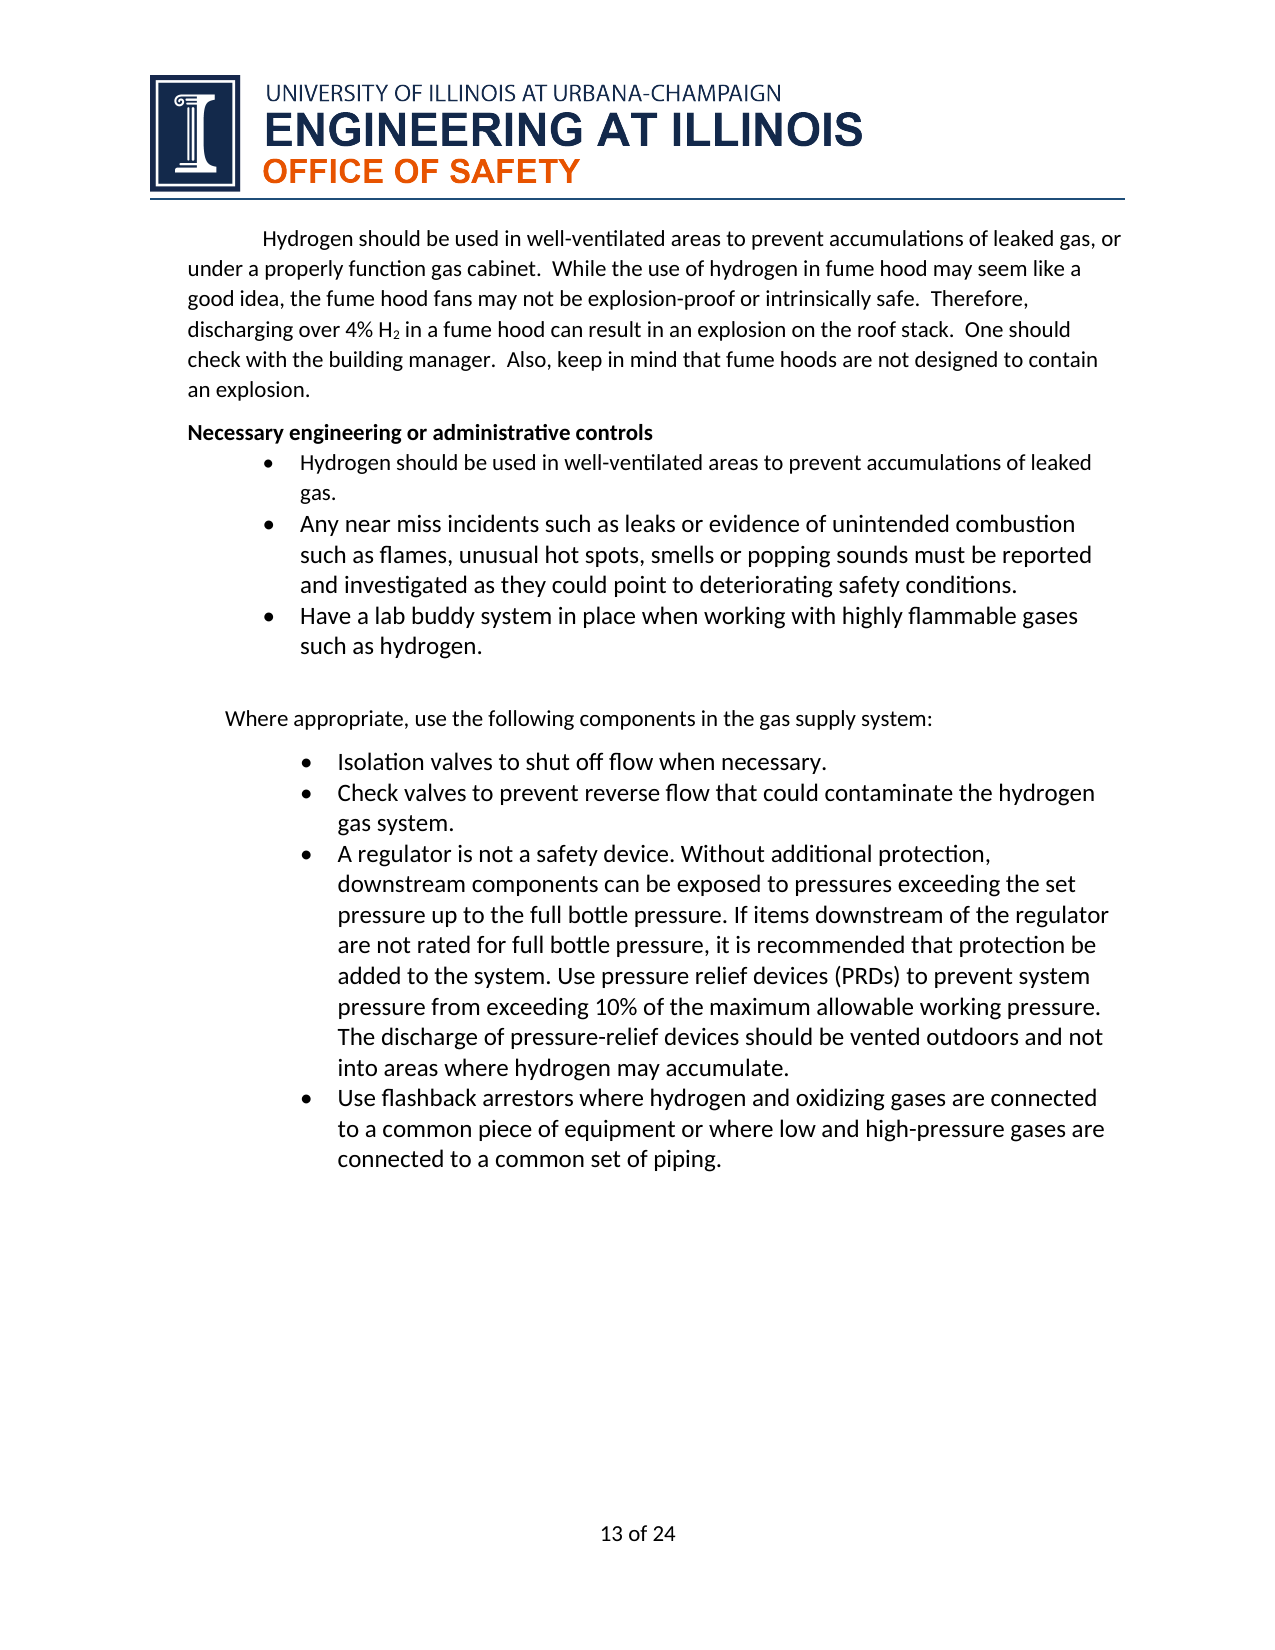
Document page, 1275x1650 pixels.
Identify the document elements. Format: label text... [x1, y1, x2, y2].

picture [150, 75, 864, 196]
subtitle Necessary engineering or administrative controls [187, 418, 1125, 446]
